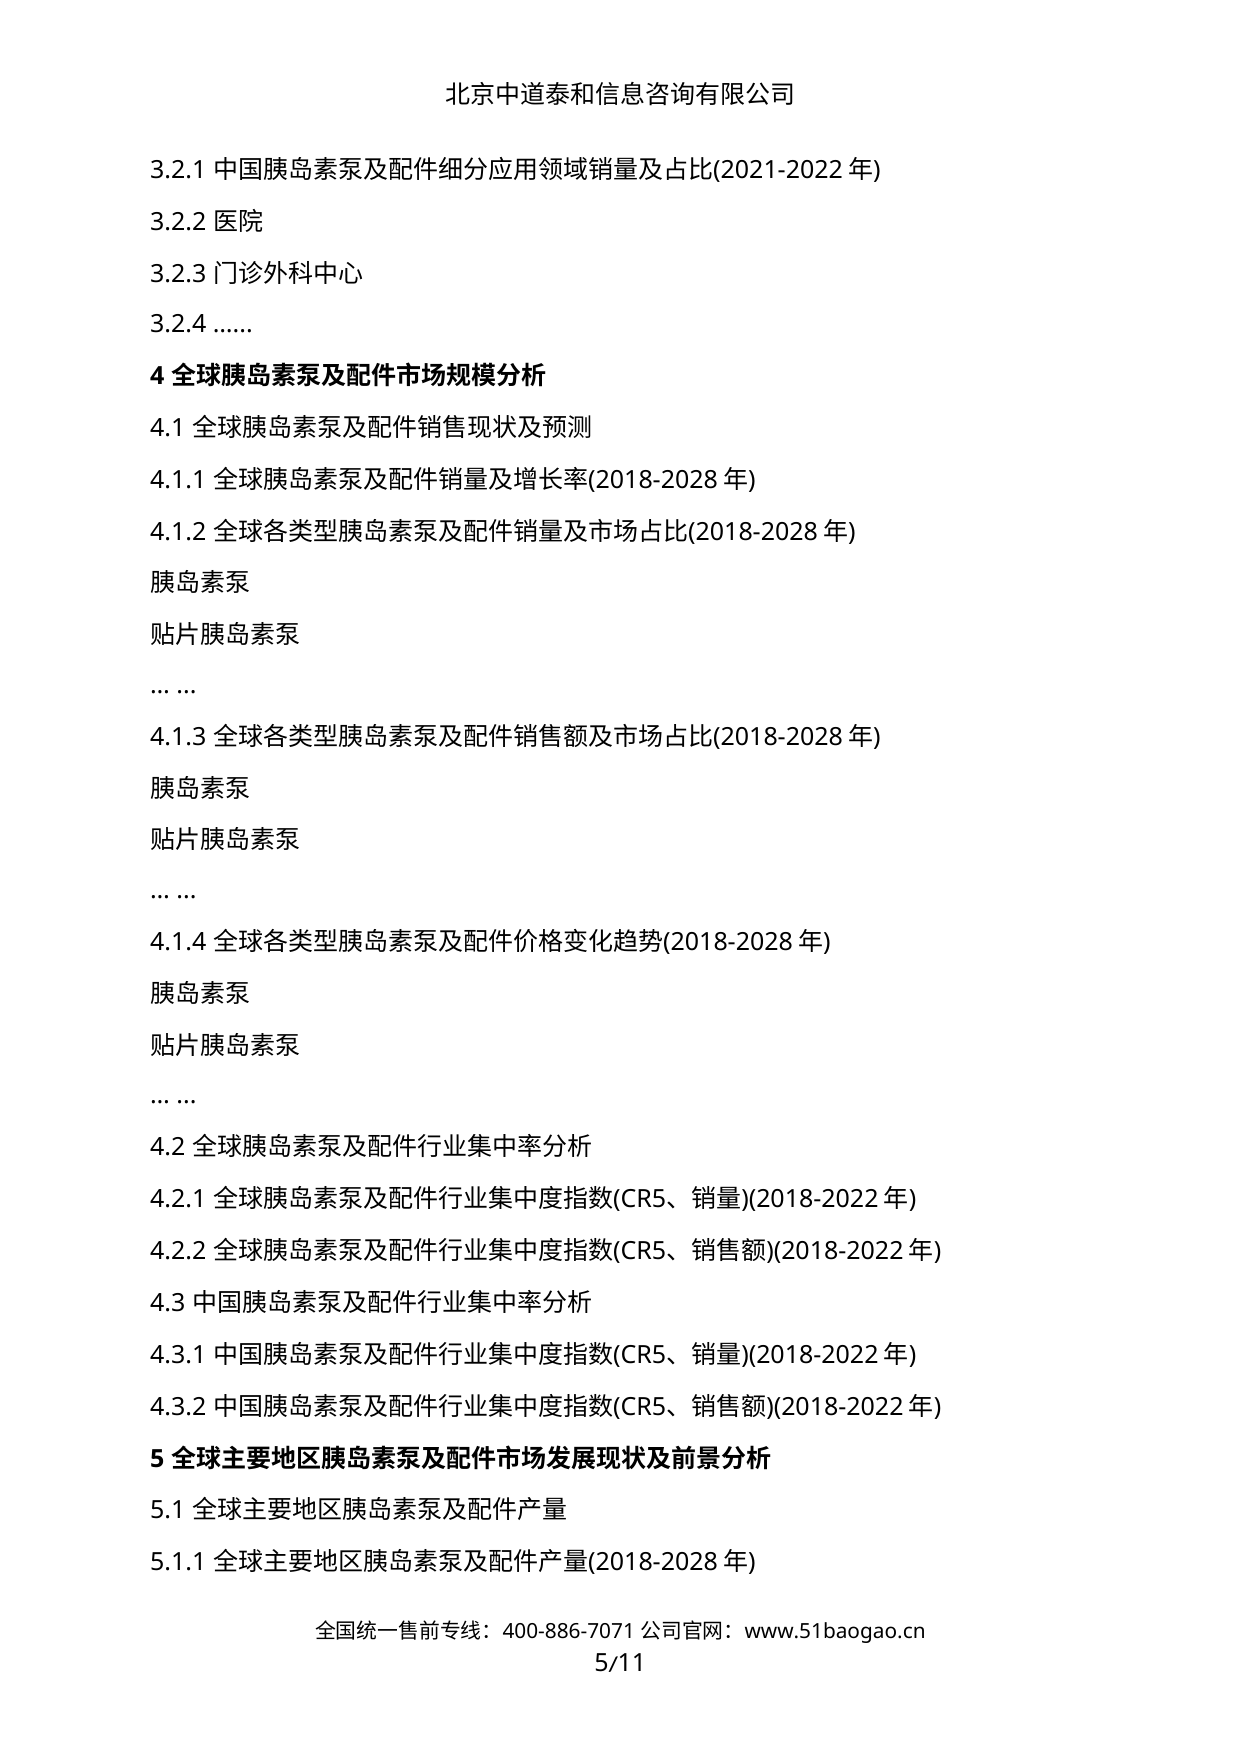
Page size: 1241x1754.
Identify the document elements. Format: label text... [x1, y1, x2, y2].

text 5.1.1 全球主要地区胰岛素泵及配件产量(2018-2028年) [150, 1542, 1090, 1578]
text 3.2.1 中国胰岛素泵及配件细分应用领域销量及占比(2021-2022年) [150, 150, 1090, 186]
text 胰岛素泵 [150, 563, 1090, 599]
text … ... [150, 1077, 1090, 1111]
text 4.1.3 全球各类型胰岛素泵及配件销售额及市场占比(2018-2028年) [150, 716, 1090, 752]
text 5.1 全球主要地区胰岛素泵及配件产量 [150, 1490, 1090, 1526]
text 4.2.1 全球胰岛素泵及配件行业集中度指数(CR5、销量)(2018-2022年) [150, 1179, 1090, 1215]
text 4.3 中国胰岛素泵及配件行业集中率分析 [150, 1282, 1090, 1319]
text 3.2.2 医院 [150, 202, 1090, 238]
text 4.3.1 中国胰岛素泵及配件行业集中度指数(CR5、销量)(2018-2022年) [150, 1334, 1090, 1371]
text 3.2.3 门诊外科中心 [150, 254, 1090, 290]
text 4.2 全球胰岛素泵及配件行业集中率分析 [150, 1127, 1090, 1163]
text 4.1.2 全球各类型胰岛素泵及配件销量及市场占比(2018-2028年) [150, 511, 1090, 547]
text 4.3.2 中国胰岛素泵及配件行业集中度指数(CR5、销售额)(2018-2022年) [150, 1386, 1090, 1422]
text 4.1 全球胰岛素泵及配件销售现状及预测 [150, 407, 1090, 443]
text 4.2.2 全球胰岛素泵及配件行业集中度指数(CR5、销售额)(2018-2022年) [150, 1231, 1090, 1267]
text 贴片胰岛素泵 [150, 615, 1090, 651]
text 3.2.4 …... [150, 306, 1090, 340]
text 贴片胰岛素泵 [150, 1025, 1090, 1062]
text … ... [150, 667, 1090, 701]
text 4.1.4 全球各类型胰岛素泵及配件价格变化趋势(2018-2028年) [150, 922, 1090, 958]
text 4.1.1 全球胰岛素泵及配件销量及增长率(2018-2028年) [150, 459, 1090, 495]
text 胰岛素泵 [150, 768, 1090, 804]
text 贴片胰岛素泵 [150, 820, 1090, 856]
text 5 全球主要地区胰岛素泵及配件市场发展现状及前景分析 [150, 1438, 1090, 1474]
text 4 全球胰岛素泵及配件市场规模分析 [150, 355, 1090, 392]
text … ... [150, 872, 1090, 906]
text 胰岛素泵 [150, 973, 1090, 1010]
